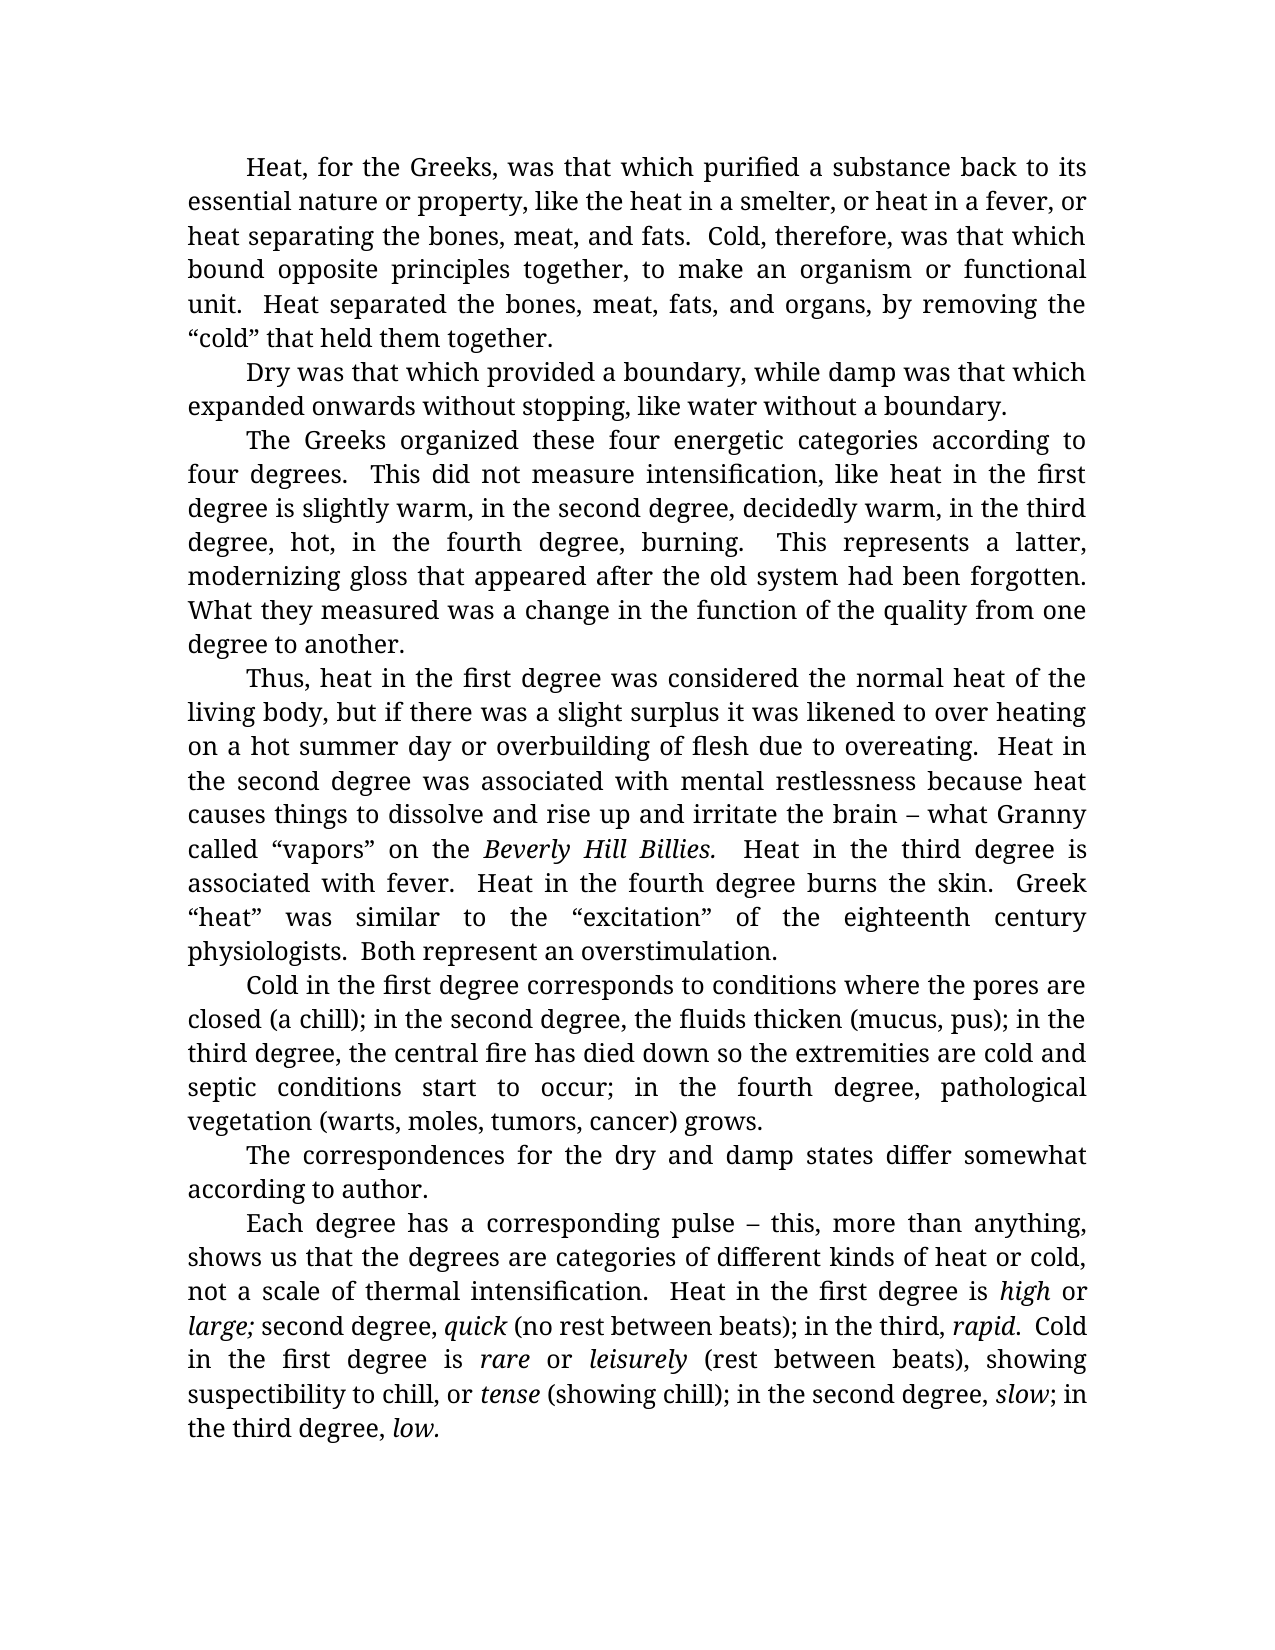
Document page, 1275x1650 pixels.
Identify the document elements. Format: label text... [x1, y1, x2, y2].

text Thus, heat in the first degree was considered the normal heat of the living body, but if there was a slight surplus it was likened to over heating on a hot summer day or overbuilding of flesh due to overeating. Heat in the second degree was associated with mental restlessness because heat causes things to dissolve and rise up and irritate the brain – what Granny called “vapors” on the Beverly Hill Billies. Heat in the third degree is associated with fever. Heat in the fourth degree burns the skin. Greek “heat” was similar to the “excitation” of the eighteenth century physiologists. Both represent an overstimulation. [187, 661, 1087, 967]
text Each degree has a corresponding pulse – this, more than anything, shows us that the degrees are categories of different kinds of heat or cold, not a scale of thermal intensification. Heat in the first degree is high or large; second degree, quick (no rest between beats); in the third, rapid. Cold in the first degree is rare or leisurely (rest between beats), showing suspectibility to chill, or tense (showing chill); in the second degree, slow; in the third degree, low. [187, 1206, 1087, 1444]
text Dry was that which provided a boundary, while damp was that which expanded onwards without stopping, like water without a boundary. [187, 354, 1087, 422]
text Heat, for the Greeks, was that which purified a substance back to its essential nature or property, like the heat in a smelter, or heat in a fever, or heat separating the bones, meat, and fats. Cold, therefore, was that which bound opposite principles together, to make an organism or functional unit. Heat separated the bones, meat, fats, and organs, by removing the “cold” that held them together. [187, 150, 1087, 354]
text The Greeks organized these four energetic categories according to four degrees. This did not measure intensification, like heat in the first degree is slightly warm, in the second degree, decidedly warm, in the third degree, hot, in the fourth degree, burning. This represents a latter, modernizing gloss that appeared after the old system had been forgotten. What they measured was a change in the function of the quality from one degree to another. [187, 422, 1087, 661]
text The correspondences for the dry and damp states differ somewhat according to author. [187, 1138, 1087, 1206]
text Cold in the first degree corresponds to conditions where the pores are closed (a chill); in the second degree, the fluids thicken (mucus, pus); in the third degree, the central fire has died down so the extremities are cold and septic conditions start to occur; in the fourth degree, pathological vegetation (warts, moles, tumors, cancer) grows. [187, 967, 1087, 1138]
